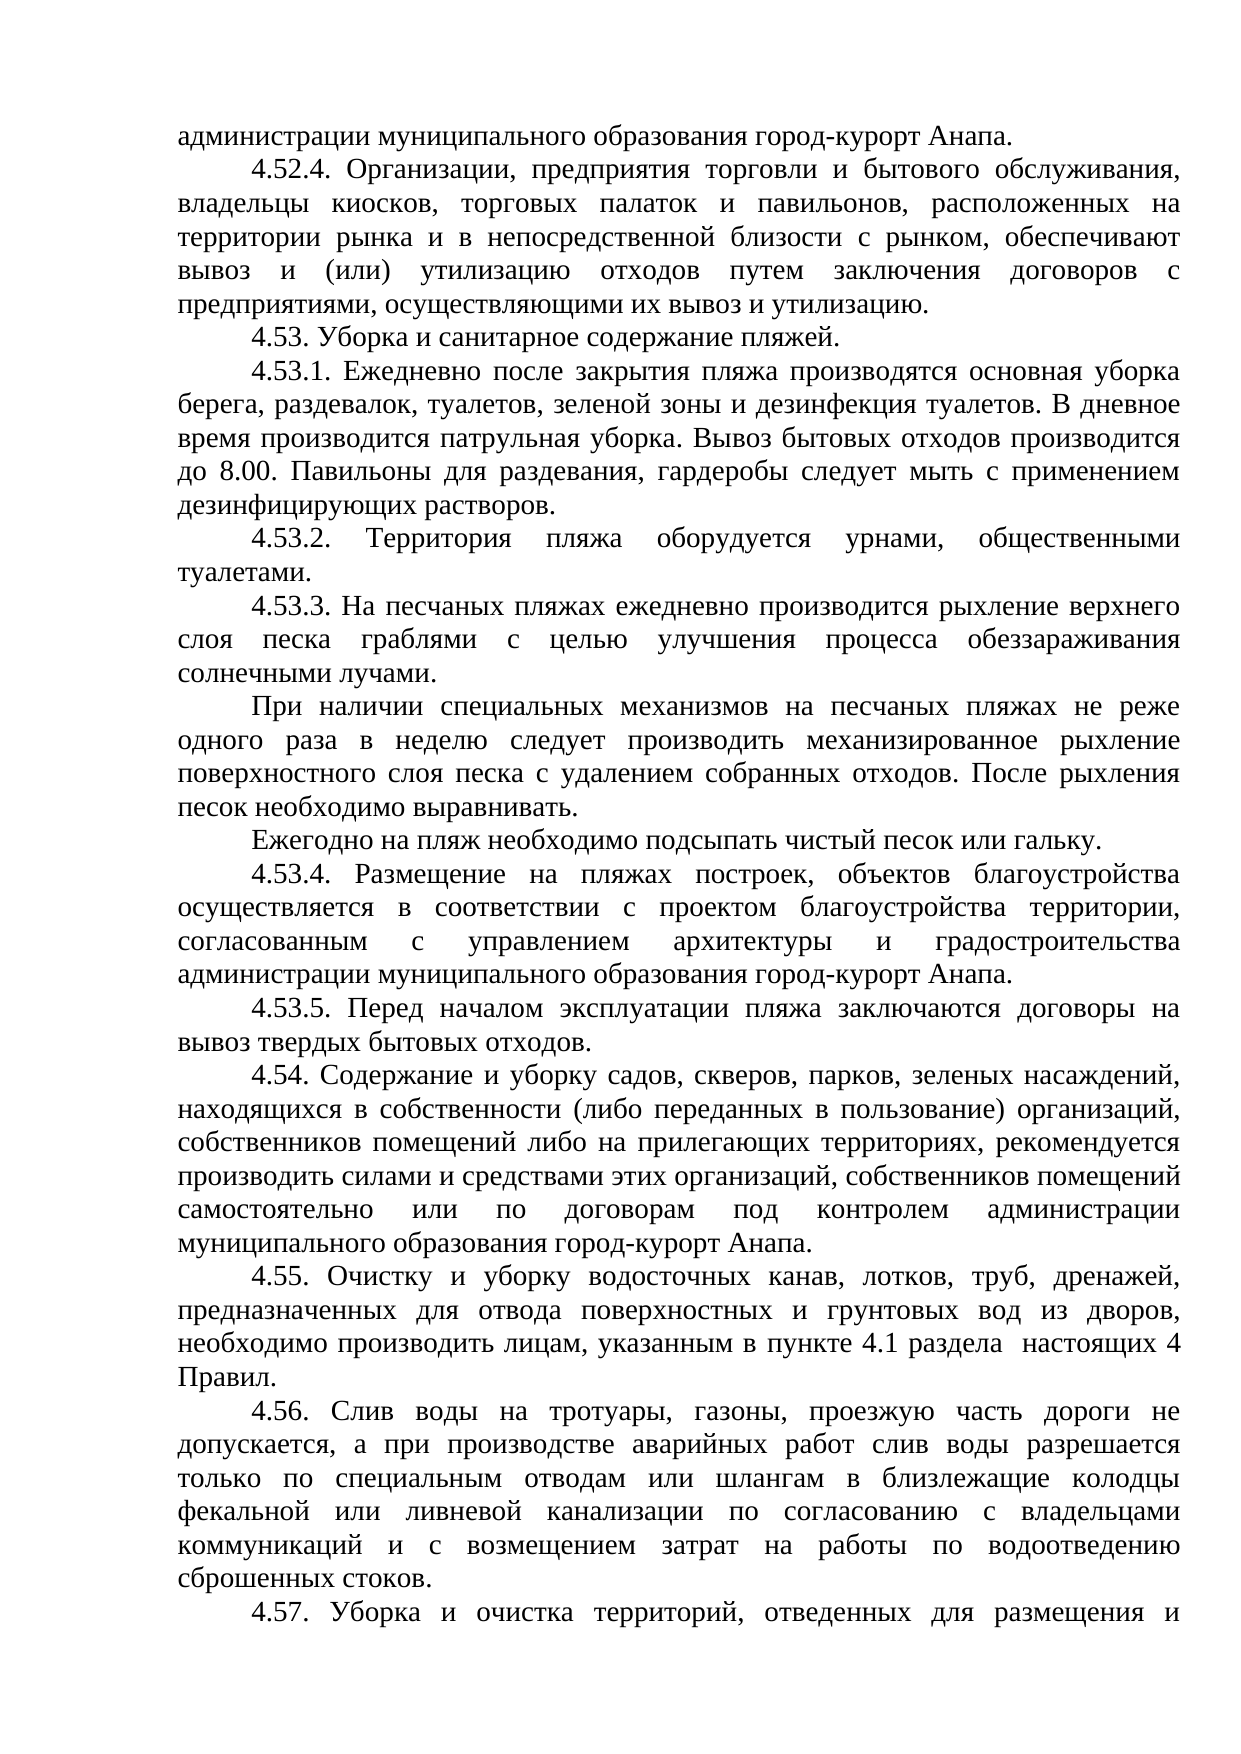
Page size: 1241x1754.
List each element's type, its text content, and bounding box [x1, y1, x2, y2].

text 4.54. Содержание и уборку садов, скверов, парков, зеленых насаждений, находящихся в собственности (либо переданных в пользование) организаций, собственников помещений либо на прилегающих территориях, рекомендуется производить силами и средствами этих организаций, собственников помещений самостоятельно или по договорам под контролем администрации муниципального образования город-курорт Анапа. [177, 1057, 1181, 1258]
text 4.56. Слив воды на тротуары, газоны, проезжую часть дороги не допускается, а при производстве аварийных работ слив воды разрешается только по специальным отводам или шлангам в близлежащие колодцы фекальной или ливневой канализации по согласованию с владельцами коммуникаций и с возмещением затрат на работы по водоотведению сброшенных стоков. [177, 1393, 1181, 1594]
text 4.53.4. Размещение на пляжах построек, объектов благоустройства осуществляется в соответствии с проектом благоустройства территории, согласованным с управлением архитектуры и градостроительства администрации муниципального образования город-курорт Анапа. [177, 856, 1181, 990]
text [177, 118, 1181, 152]
text Ежегодно на пляж необходимо подсыпать чистый песок или гальку. [177, 822, 1181, 856]
text 4.53.3. На песчаных пляжах ежедневно производится рыхление верхнего слоя песка граблями с целью улучшения процесса обеззараживания солнечными лучами. [177, 588, 1181, 688]
text 4.53.1. Ежедневно после закрытия пляжа производятся основная уборка берега, раздевалок, туалетов, зеленой зоны и дезинфекция туалетов. В дневное время производится патрульная уборка. Вывоз бытовых отходов производится до 8.00. Павильоны для раздевания, гардеробы следует мыть с применением дезинфицирующих растворов. [177, 353, 1181, 521]
text При наличии специальных механизмов на песчаных пляжах не реже одного раза в неделю следует производить механизированное рыхление поверхностного слоя песка с удалением собранных отходов. После рыхления песок необходимо выравнивать. [177, 688, 1181, 822]
text 4.53.5. Перед началом эксплуатации пляжа заключаются договоры на вывоз твердых бытовых отходов. [177, 990, 1181, 1057]
text 4.53. Уборка и санитарное содержание пляжей. [177, 319, 1181, 353]
text 4.52.4. Организации, предприятия торговли и бытового обслуживания, владельцы киосков, торговых палаток и павильонов, расположенных на территории рынка и в непосредственной близости с рынком, обеспечивают вывоз и (или) утилизацию отходов путем заключения договоров с предприятиями, осуществляющими их вывоз и утилизацию. [177, 152, 1181, 319]
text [177, 1594, 1181, 1627]
text 4.55. Очистку и уборку водосточных канав, лотков, труб, дренажей, предназначенных для отвода поверхностных и грунтовых вод из дворов, необходимо производить лицам, указанным в пункте 4.1 раздела настоящих 4 Правил. [177, 1258, 1181, 1393]
text 4.53.2. Территория пляжа оборудуется урнами, общественными туалетами. [177, 521, 1181, 588]
